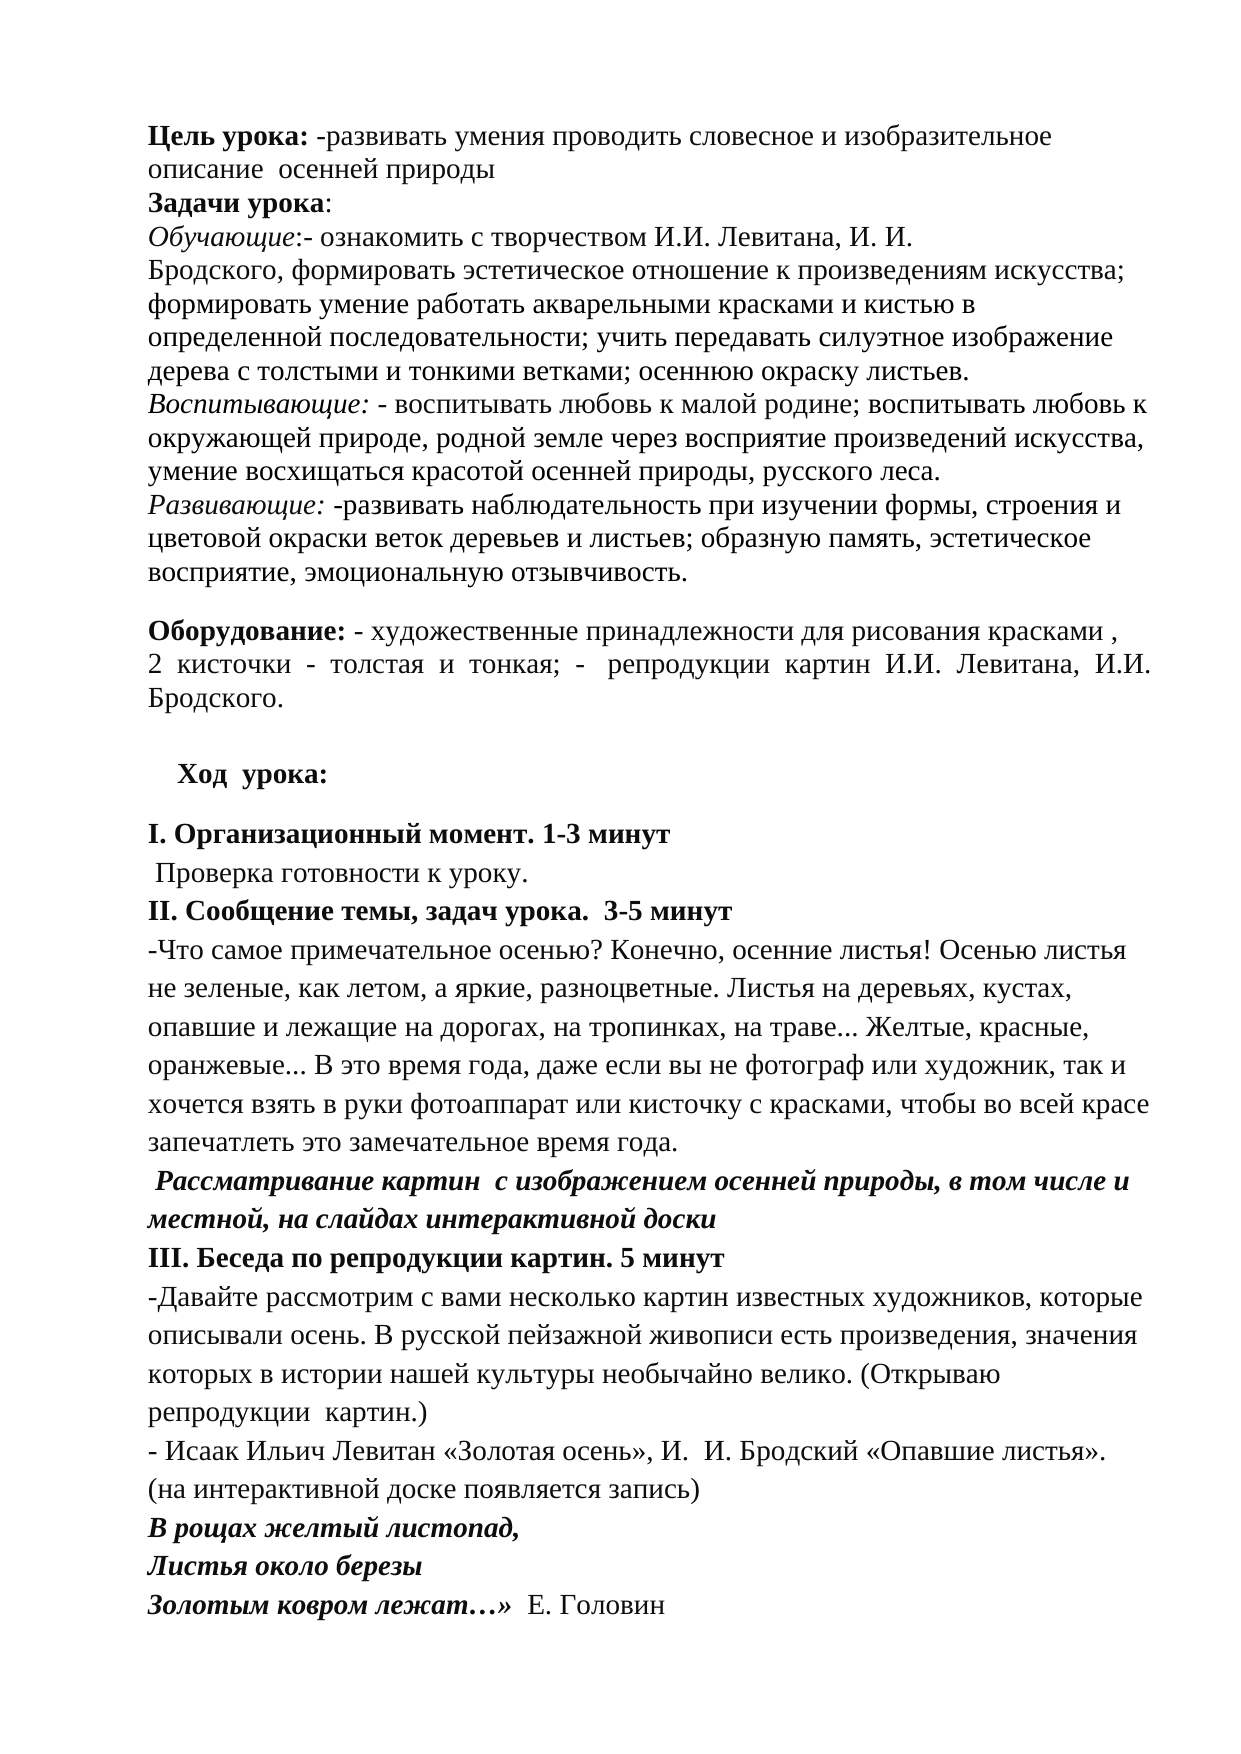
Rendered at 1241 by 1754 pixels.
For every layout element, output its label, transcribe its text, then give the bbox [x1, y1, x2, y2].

text I. Организационный момент. 1-3 минут [148, 816, 1152, 850]
text Задачи урока: [148, 185, 1152, 219]
text Цель урока: -развивать умения проводить словесное и изобразительное описание осенней природы [148, 118, 1152, 185]
text (на интерактивной доске появляется запись) [148, 1471, 1152, 1505]
text - Исаак Ильич Левитан «Золотая осень», И. И. Бродский «Опавшие листья». [148, 1433, 1152, 1466]
text В рощах желтый листопад, [148, 1510, 1152, 1543]
text Развивающие: -развивать наблюдательность при изучении формы, строения и цветовой окраски веток деревьев и листьев; образную память, эстетическое восприятие, эмоциональную отзывчивость. [148, 487, 1152, 588]
text III. Беседа по репродукции картин. 5 минут [148, 1240, 1152, 1274]
text Оборудование: - художественные принадлежности для рисования красками , [148, 613, 1152, 646]
text Листья около березы [148, 1548, 1152, 1582]
text -Давайте рассмотрим с вами несколько картин известных художников, которые описывали осень. В русской пейзажной живописи есть произведения, значения которых в истории нашей культуры необычайно велико. (Открываю репродукции картин.) [148, 1279, 1152, 1428]
text Воспитывающие: - воспитывать любовь к малой родине; воспитывать любовь к окружающей природе, родной земле через восприятие произведений искусства, умение восхищаться красотой осенней природы, русского леса. [148, 386, 1152, 487]
text Ход урока: [148, 756, 1152, 790]
text Золотым ковром лежат…» Е. Головин [148, 1587, 1152, 1621]
text Обучающие:- ознакомить с творчеством И.И. Левитана, И. И. Бродского, формировать эстетическое отношение к произведениям искусства; формировать умение работать акварельными красками и кистью в определенной последовательности; учить передавать силуэтное изображение дерева с толстыми и тонкими ветками; осеннюю окраску листьев. [148, 219, 1152, 386]
text Рассматривание картин с изображением осенней природы, в том числе и местной, на слайдах интерактивной доски [148, 1163, 1152, 1235]
text II. Сообщение темы, задач урока. 3-5 минут [148, 893, 1152, 927]
text 2 кисточки - толстая и тонкая; - репродукции картин И.И. Левитана, И.И. Бродского. [148, 646, 1152, 713]
text Проверка готовности к уроку. [148, 855, 1152, 888]
text -Что самое примечательное осенью? Конечно, осенние листья! Осенью листья не зеленые, как летом, а яркие, разноцветные. Листья на деревьях, кустах, опавшие и лежащие на дорогах, на тропинках, на траве... Желтые, красные, оранжевые... В это время года, даже если вы не фотограф или художник, так и хочется взять в руки фотоаппарат или кисточку с красками, чтобы во всей красе запечатлеть это замечательное время года. [148, 932, 1152, 1158]
